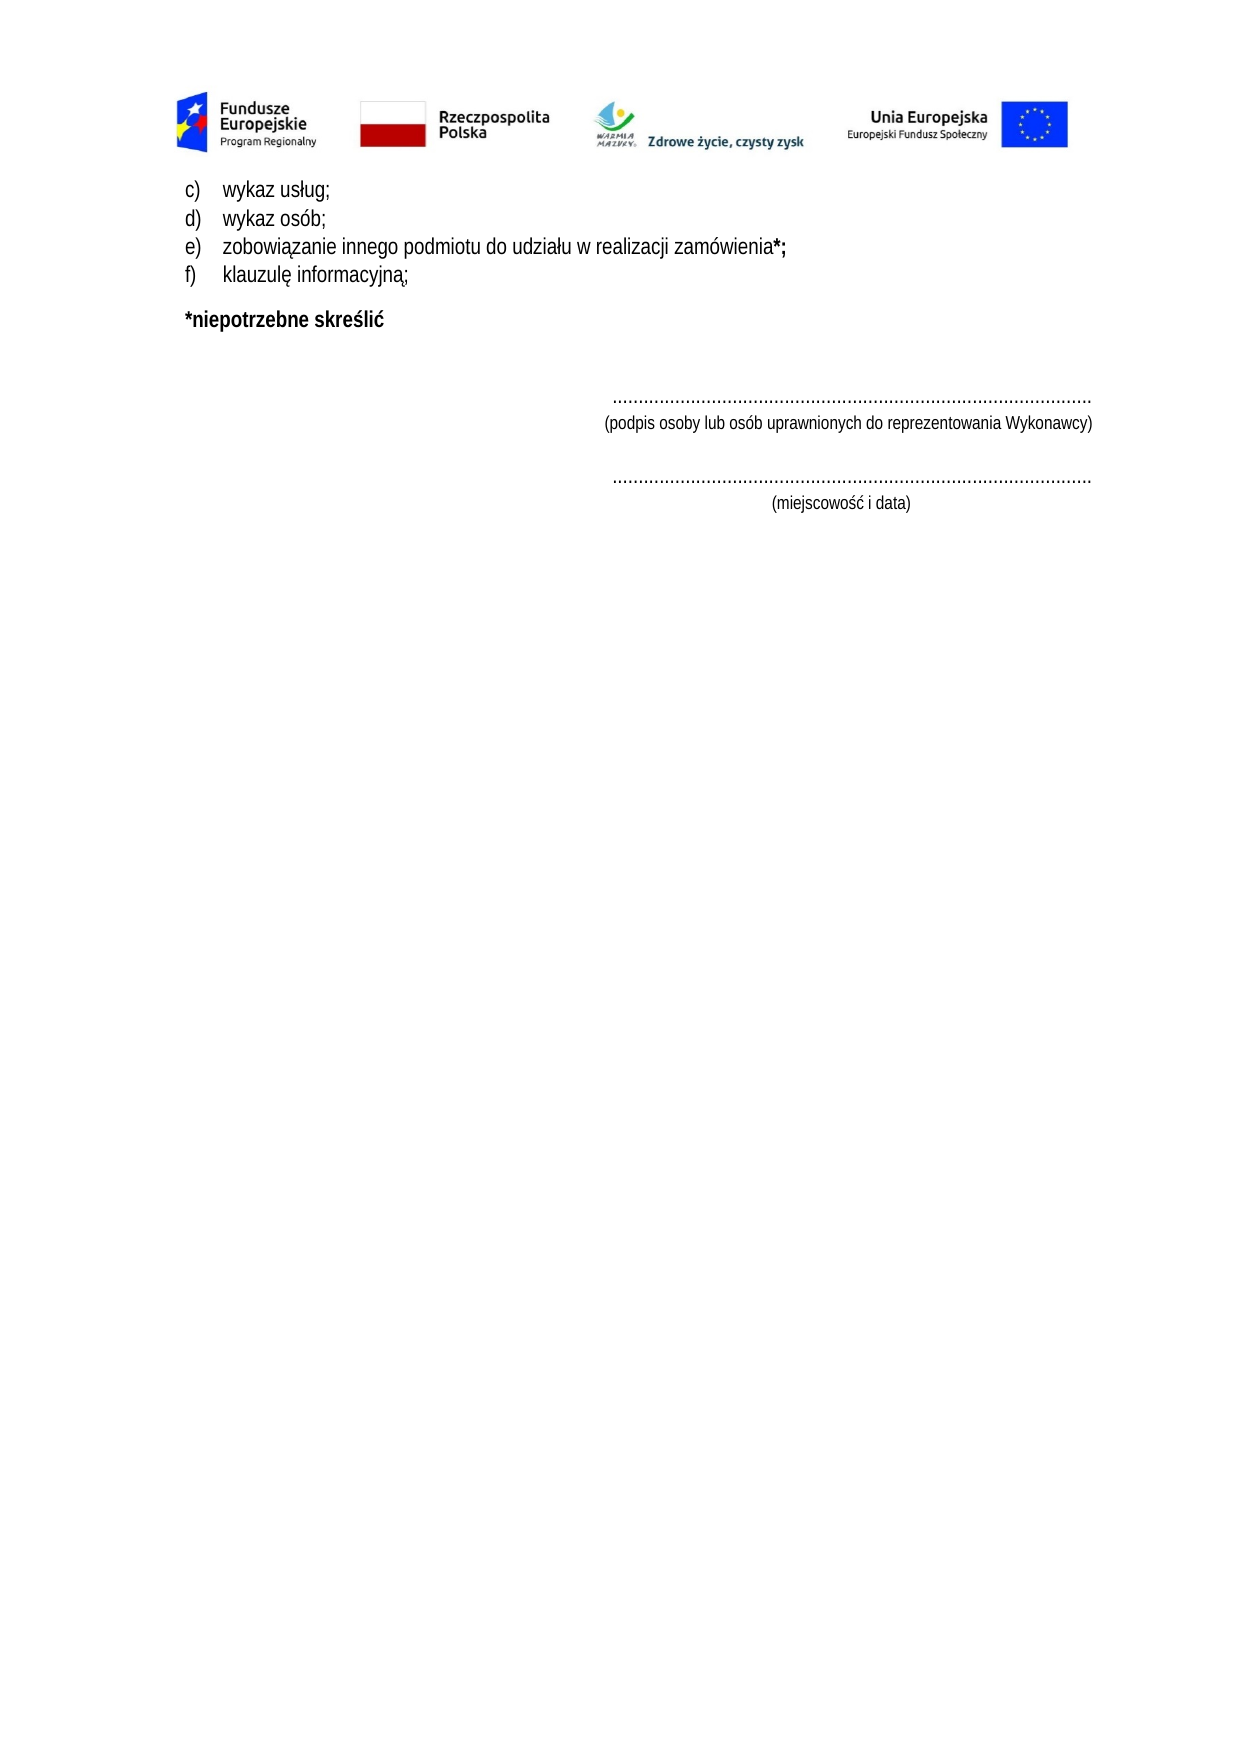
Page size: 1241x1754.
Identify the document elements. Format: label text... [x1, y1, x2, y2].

list zobowiązanie innego podmiotu do udziału w realizacji zamówienia*; [185, 233, 1093, 259]
list wykaz usług; [185, 148, 1093, 202]
picture [152, 75, 1083, 162]
text ............................................................................................ [148, 382, 1093, 408]
text (podpis osoby lub osób uprawnionych do reprezentowania Wykonawcy) [148, 412, 1093, 458]
list wykaz osób; [185, 204, 1093, 231]
text (miejscowość i data) [516, 492, 1093, 513]
list klauzulę informacyjną; [185, 261, 1093, 288]
text *niepotrzebne skreślić [185, 306, 1093, 333]
text ............................................................................................ [148, 462, 1093, 488]
